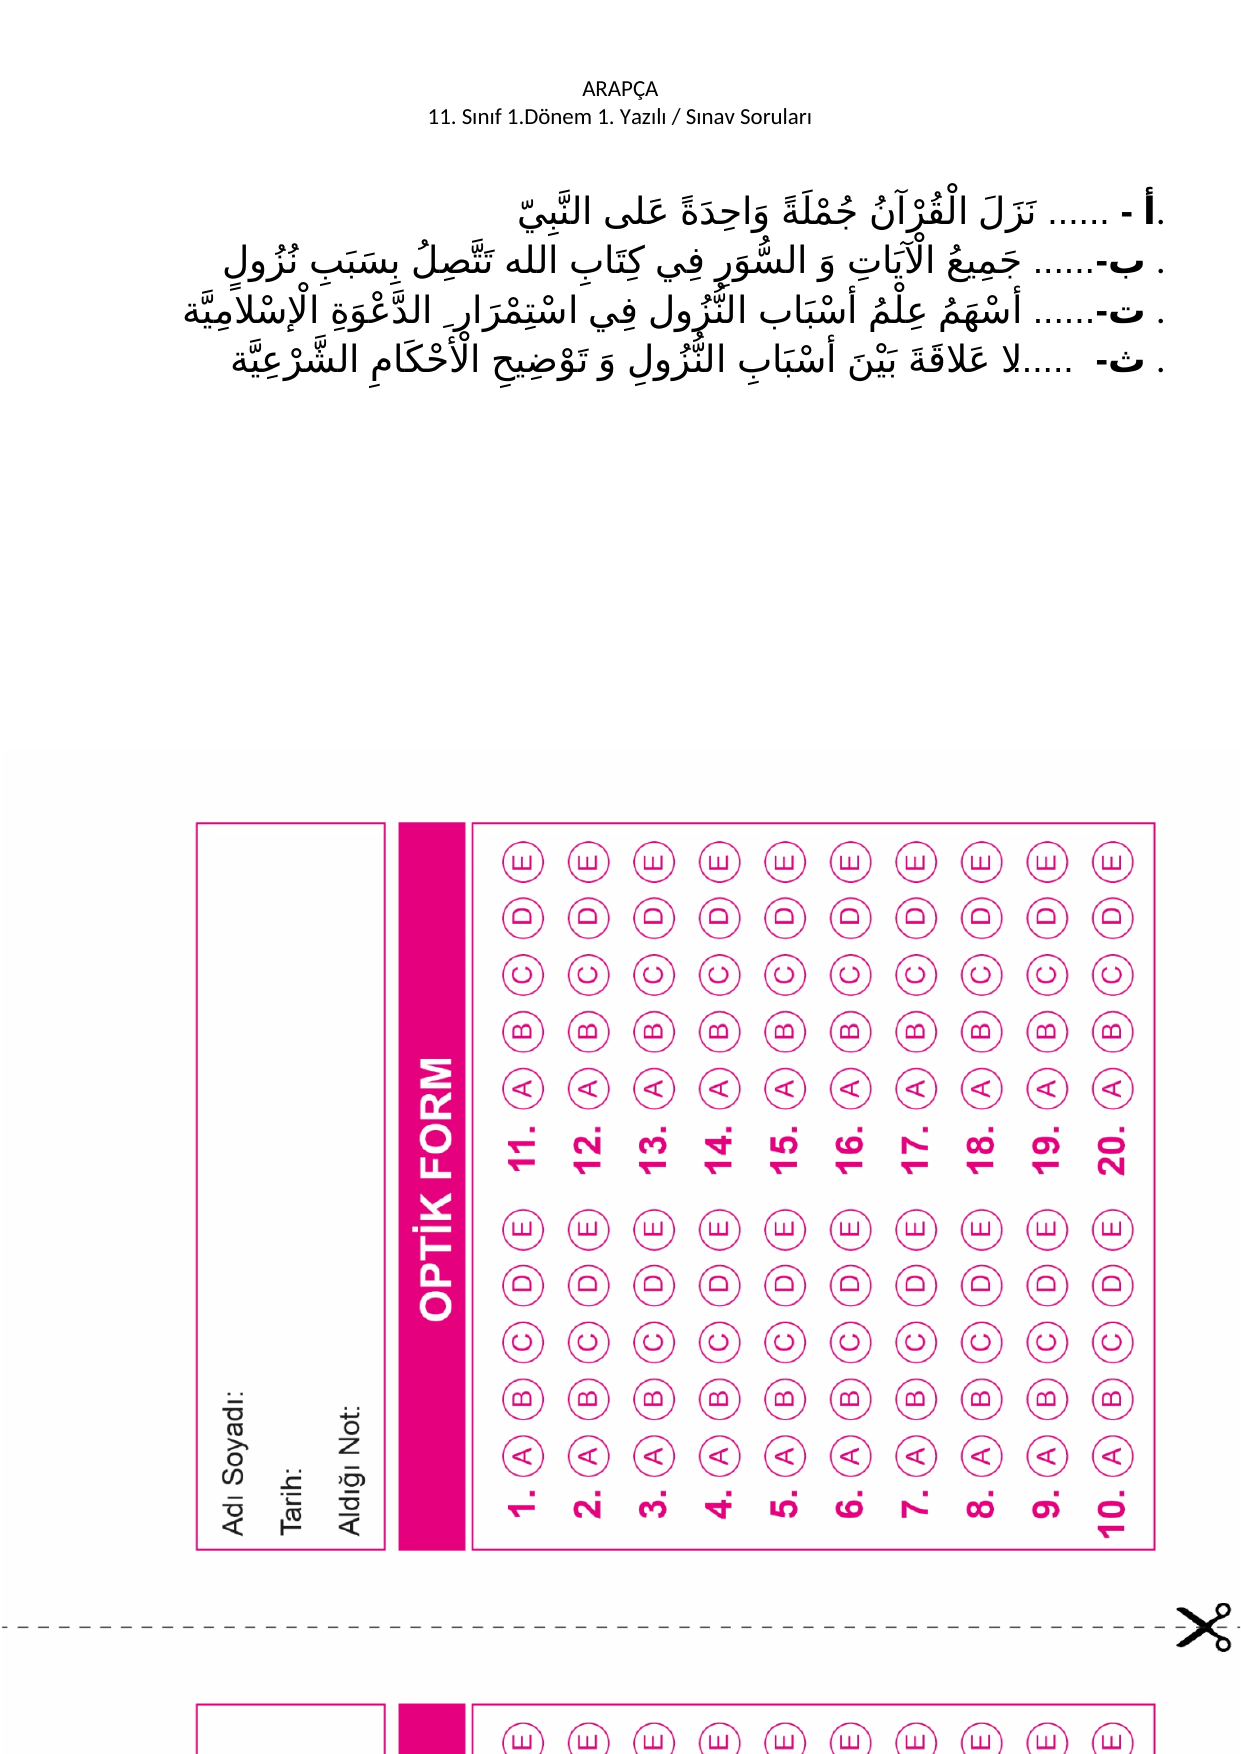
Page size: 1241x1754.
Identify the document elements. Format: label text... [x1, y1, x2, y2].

list أ - ...... نَزَلَ الْقُرْآنُ جُمْلَةً وَاحِدَةً عَلى النَّبِيّ. [150, 188, 1165, 234]
list ت-...... أسْهَمُ عِلْمُ أسْبَاب النُّزُول فِي اسْتِمْرَار ِ الدَّعْوَةِ الْإسْلامِيَّة . [150, 287, 1165, 333]
list ث-...... لا عَلاقَةَ بَيْنَ أسْبَابِ النُّزُولِ وَ تَوْضِيحِ الْأحْكَامِ الشَّرْعِيَّة . [150, 336, 1165, 382]
list ب-...... جَمِيعُ الْآيَاتِ وَ السُّوَرِ فِي كِتَابِ الله تَتَّصِلُ بِسَبَبِ نُزُولٍ . [150, 237, 1165, 283]
picture [3, 752, 1241, 1754]
